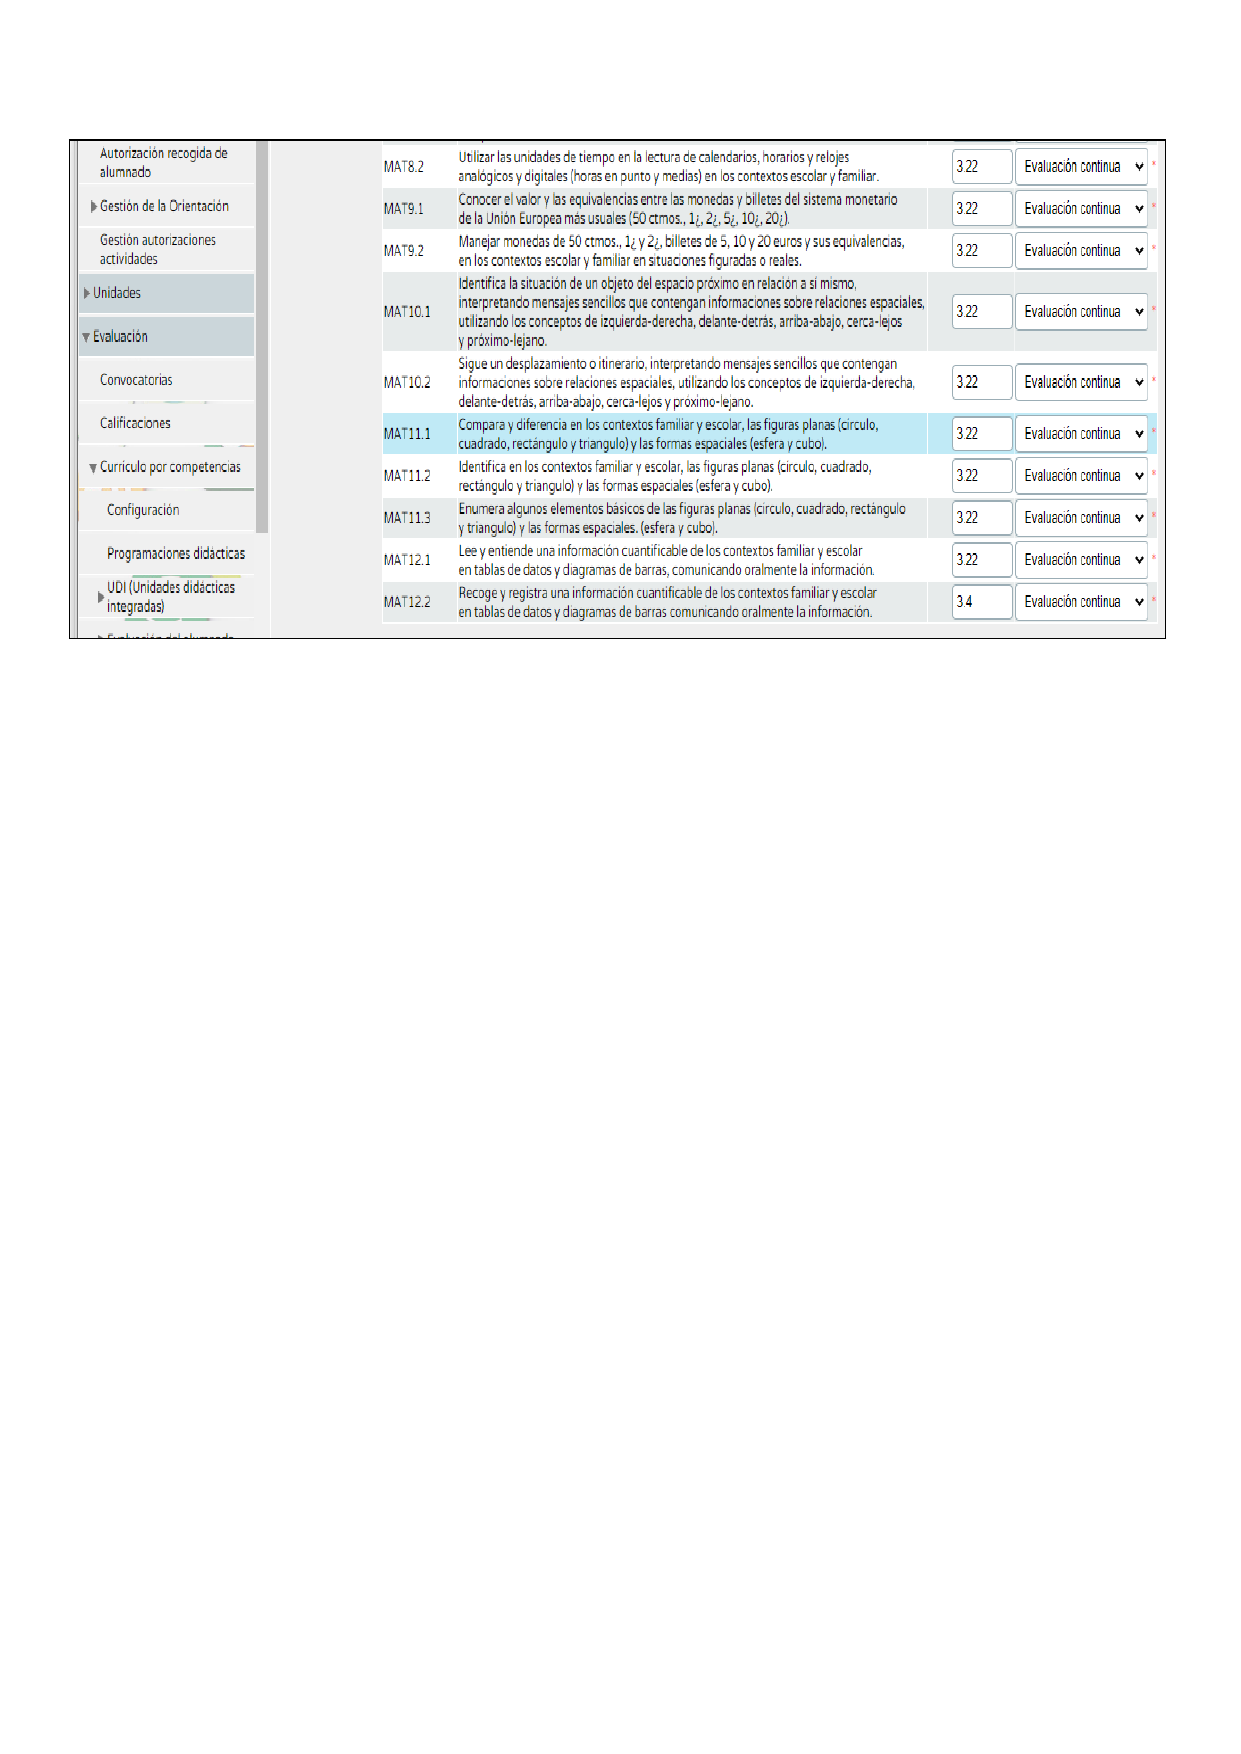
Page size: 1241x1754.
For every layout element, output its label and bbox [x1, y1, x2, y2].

picture [70, 141, 1165, 638]
